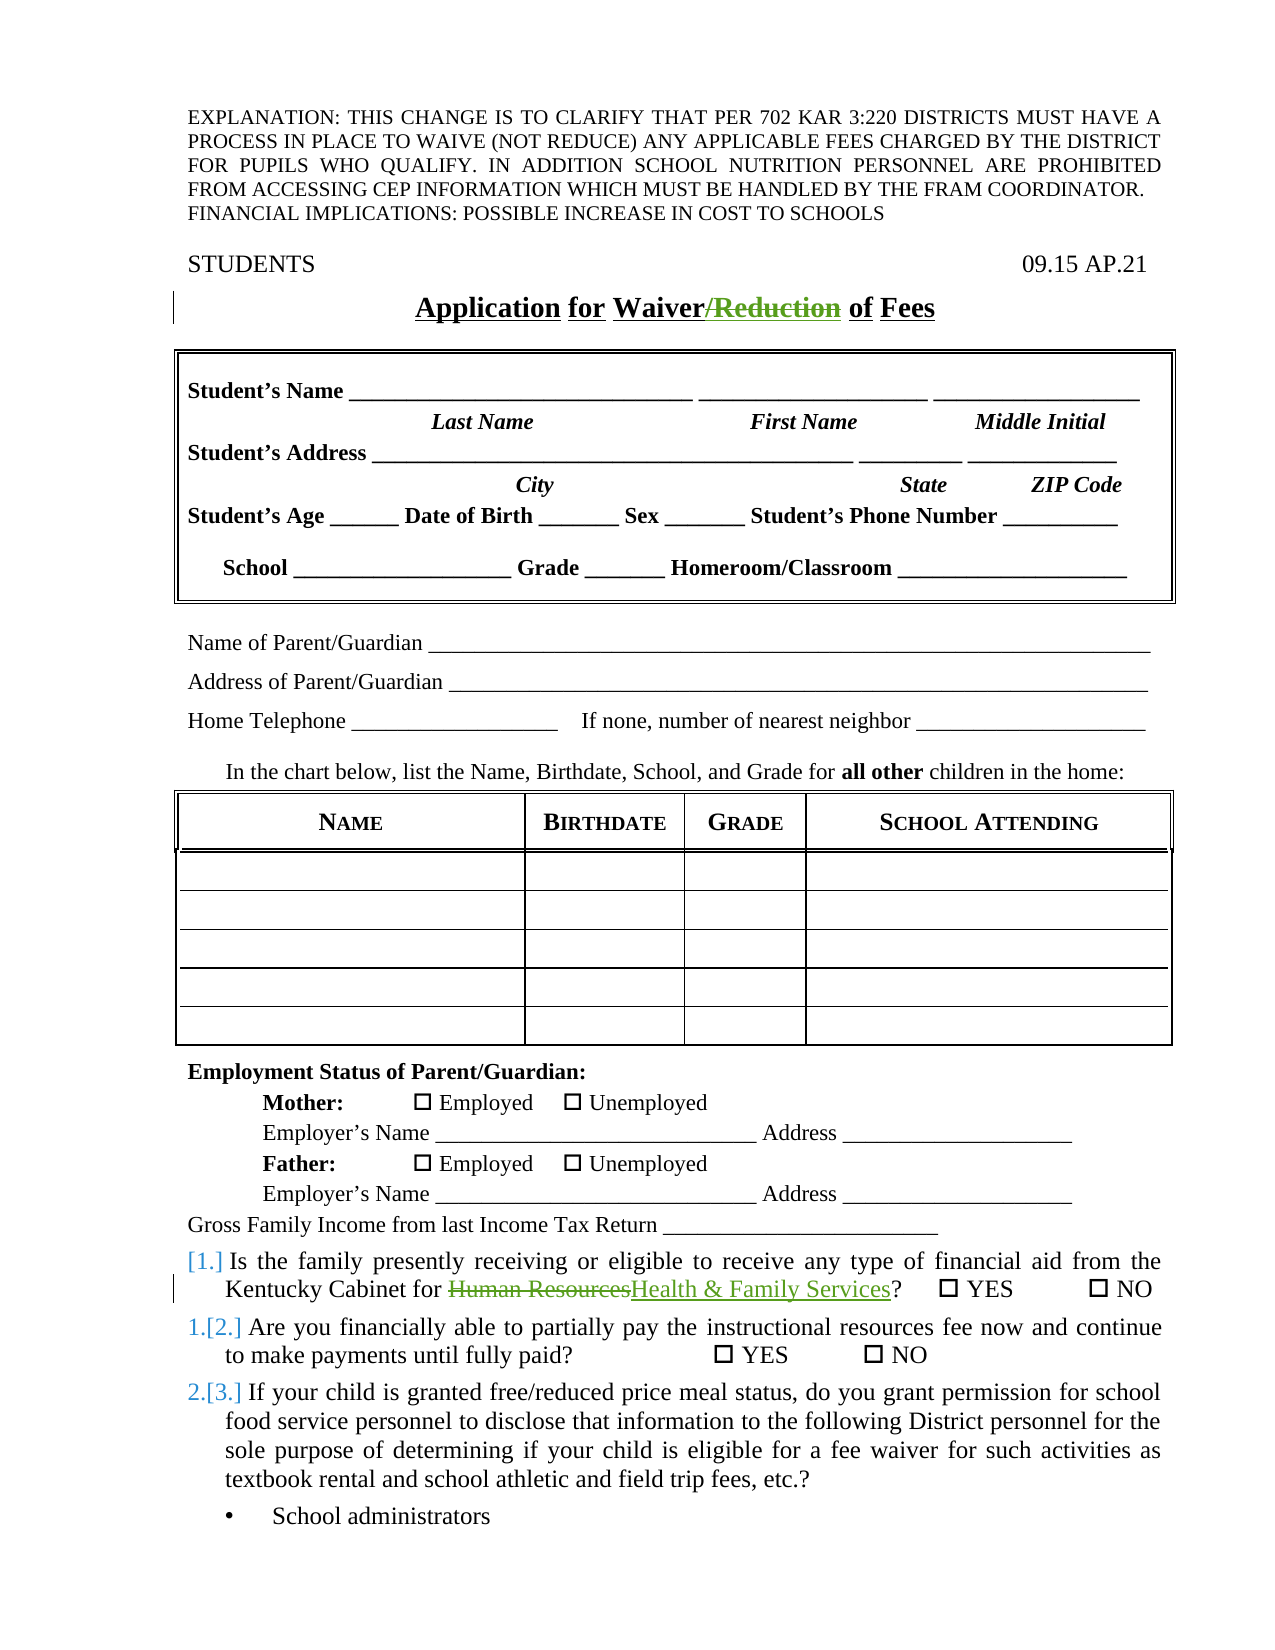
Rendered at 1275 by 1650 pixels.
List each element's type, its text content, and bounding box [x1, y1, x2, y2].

text In the chart below, list the Name, Birthdate, School, and Grade for all other children in the home: [187, 758, 1162, 784]
title Application for Waiver of Fees [187, 291, 1162, 324]
table_cell [685, 1007, 805, 1044]
text Father: Employed Unemployed [262, 1150, 1162, 1176]
text Employment Status of Parent/Guardian: [187, 1058, 1162, 1085]
table_cell [526, 1007, 684, 1044]
table_header Grade [685, 794, 805, 848]
table_cell [526, 930, 684, 967]
text EXPLANATION: THIS CHANGE IS TO CLARIFY THAT PER 702 KAR 3:220 DISTRICTS MUST HAVE A PROCESS IN PLACE TO WAIVE (NOT REDUCE) ANY APPLICABLE FEES CHARGED BY THE DISTRICT FOR PUPILS WHO QUALIFY. IN ADDITION SCHOOL NUTRITION PERSONNEL ARE PROHIBITED FROM ACCESSING CEP INFORMATION WHICH MUST BE HANDLED BY THE FRAM COORDINATOR. [187, 105, 1162, 201]
text Mother: Employed Unemployed [262, 1089, 1162, 1115]
table_cell [177, 890, 524, 928]
table_header Birthdate [526, 794, 684, 848]
table_cell [807, 1006, 1171, 1044]
text Employer’s Name ____________________________ Address ____________________ [262, 1119, 1162, 1146]
text Employer’s Name ____________________________ Address ____________________ [262, 1181, 1162, 1207]
table_cell [685, 891, 805, 928]
table_cell [526, 891, 684, 928]
table_cell [685, 853, 805, 890]
table_cell [685, 930, 805, 967]
table_cell [807, 848, 1171, 890]
table_cell [807, 967, 1171, 1006]
list If your child is granted free/reduced price meal status, do you grant permission for school food service personnel to disclose that information to the following District personnel for the sole purpose of determining if your child is eligible for a fee waiver for such activities as textbook rental and school athletic and field trip fees, etc.? [187, 1377, 1162, 1492]
table_cell [177, 1006, 524, 1044]
table_cell [807, 929, 1171, 967]
table_cell [177, 929, 524, 967]
table_cell [807, 890, 1171, 928]
table_cell [526, 853, 684, 890]
table_cell [177, 848, 524, 890]
table_cell [177, 967, 524, 1006]
list School administrators [225, 1501, 1162, 1529]
subtitle STUDENTS $09.15 AP.21 [187, 249, 1162, 278]
table_header School Attending [807, 794, 1170, 848]
table_header Student’s Name ______________________________ ____________________ __________________ Last Name First Name Middle Initial Student’s Address __________________________________________ _________ _____________ City State ZIP Code Student’s Age ______ Date of Birth _______ Sex _______ Student’s Phone Number __________ School ___________________ Grade _______ Homeroom/Classroom ____________________ [179, 354, 1171, 599]
text Gross Family Income from last Income Tax Return ________________________ [187, 1211, 1162, 1237]
list Is the family presently receiving or eligible to receive any type of financial aid from the Kentucky Cabinet for ? YES NO [187, 1246, 1162, 1303]
text Address of Parent/Guardian _____________________________________________________________ [187, 668, 1162, 694]
text Name of Parent/Guardian _______________________________________________________________ [187, 629, 1162, 656]
table_cell [685, 969, 805, 1006]
list Are you financially able to partially pay the instructional resources fee now and continue to make payments until fully paid? YES NO [187, 1312, 1162, 1369]
text FINANCIAL IMPLICATIONS: POSSIBLE INCREASE IN COST TO SCHOOLS [187, 201, 1162, 225]
text Home Telephone __________________ If none, number of nearest neighbor ____________________ [187, 707, 1162, 733]
table_cell [526, 969, 684, 1006]
table_header Name [179, 794, 524, 848]
